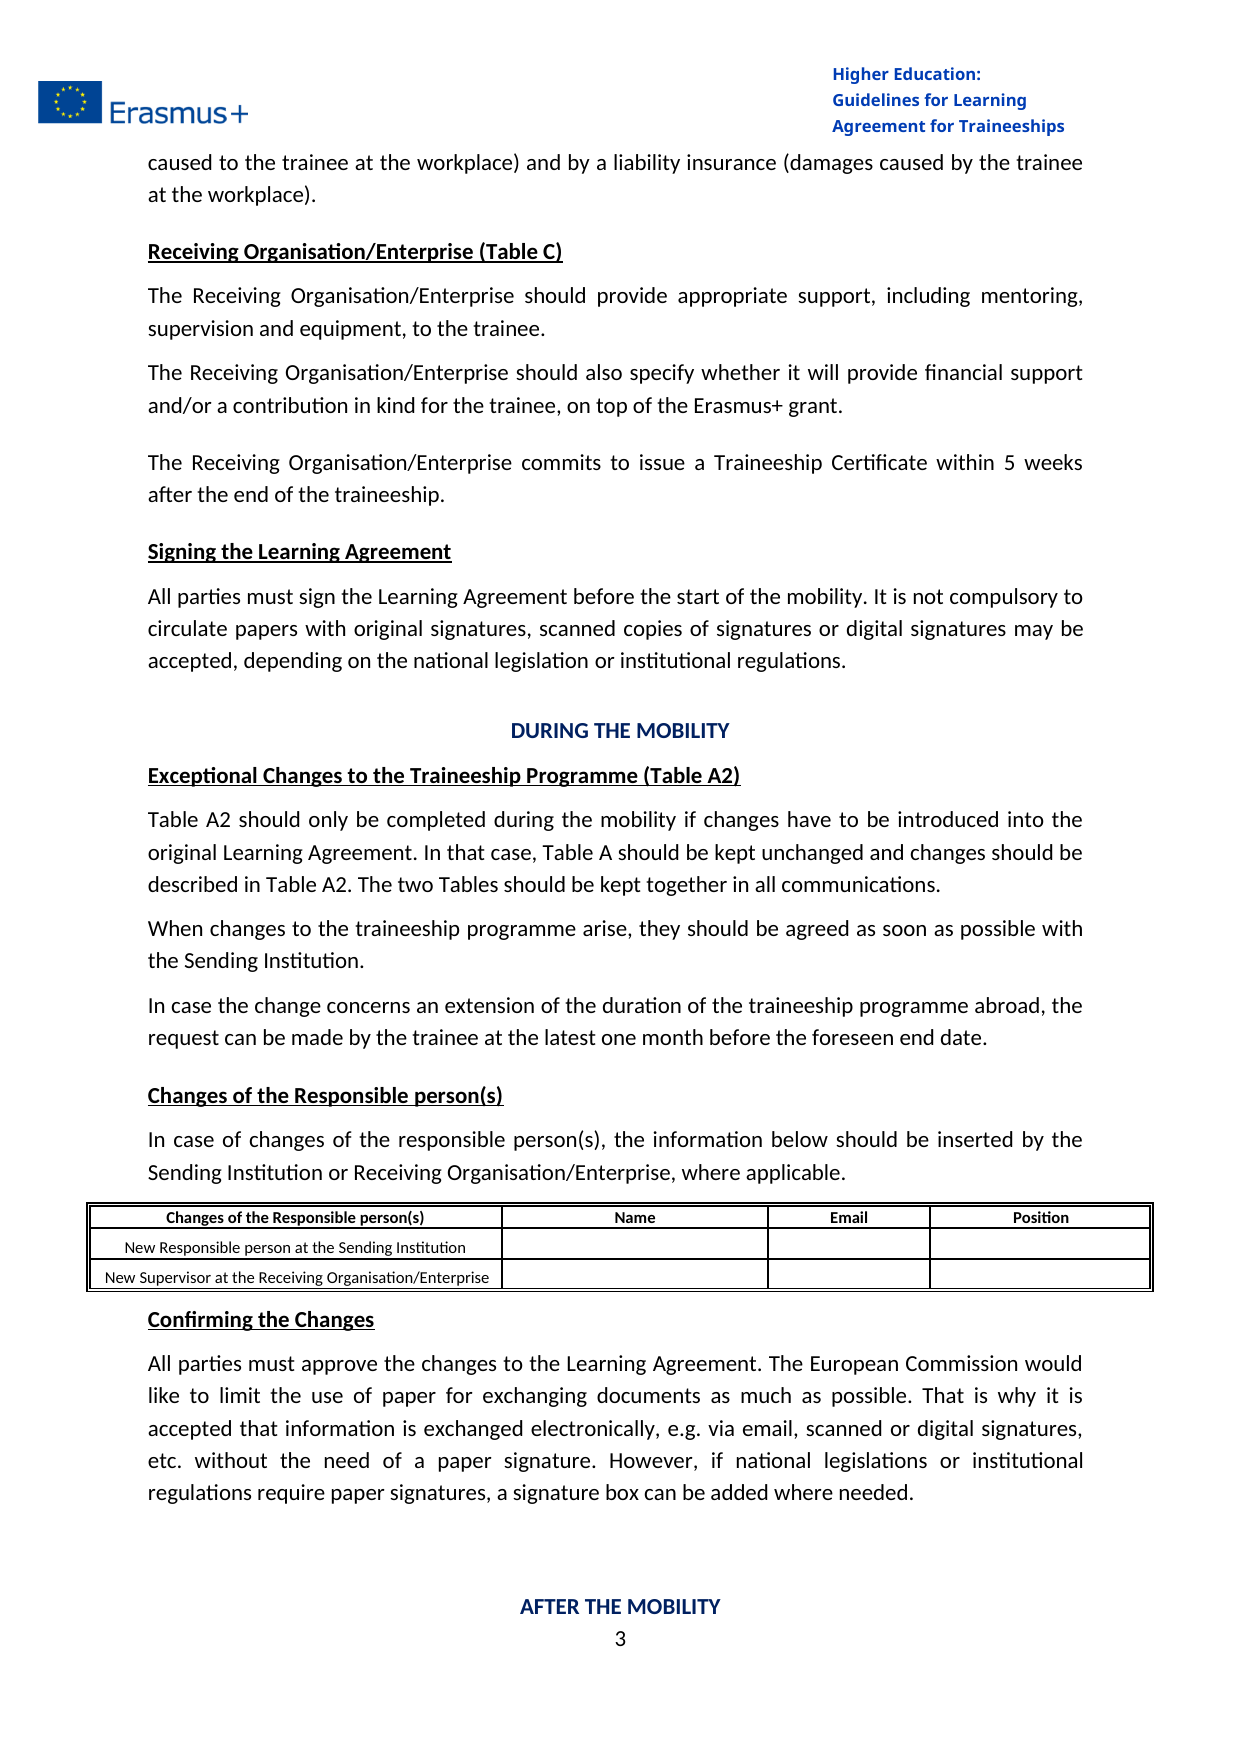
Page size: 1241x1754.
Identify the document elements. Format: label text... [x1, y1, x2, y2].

table_cell [503, 1229, 767, 1257]
text Receiving Organisation/Enterprise (Table C) [148, 237, 1085, 265]
text When changes to the traineeship programme arise, they should be agreed as soon as possible with the Sending Institution. [148, 914, 1085, 975]
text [148, 148, 1085, 208]
table_header Email [769, 1207, 929, 1227]
text DURING THE MOBILITY [88, 716, 1152, 744]
text The Receiving Organisation/Enterprise should provide appropriate support, including mentoring, supervision and equipment, to the trainee. [148, 282, 1085, 342]
text Exceptional Changes to the Traineeship Programme (Table A2) [148, 761, 1085, 789]
text Table A2 should only be completed during the mobility if changes have to be introduced into the original Learning Agreement. In that case, Table A should be kept unchanged and changes should be described in Table A2. The two Tables should be kept together in all communications. [148, 805, 1085, 898]
picture [38, 81, 248, 124]
table_cell [931, 1229, 1149, 1257]
text AFTER THE MOBILITY [88, 1592, 1152, 1621]
table_cell New Supervisor at the Receiving Organisation/Enterprise [91, 1260, 501, 1287]
table_header Position [931, 1207, 1149, 1227]
text All parties must approve the changes to the Learning Agreement. The European Commission would like to limit the use of paper for exchanging documents as much as possible. That is why it is accepted that information is exchanged electronically, e.g. via email, scanned or digital signatures, etc. without the need of a paper signature. However, if national legislations or institutional regulations require paper signatures, a signature box can be added where needed. [148, 1349, 1085, 1506]
table_cell [931, 1260, 1149, 1287]
table_cell [769, 1260, 929, 1287]
table_cell [503, 1260, 767, 1287]
table_header Name [503, 1207, 767, 1227]
text The Receiving Organisation/Enterprise should also specify whether it will provide financial support and/or a contribution in kind for the trainee, on top of the Erasmus+ grant. [148, 358, 1085, 419]
text In case the change concerns an extension of the duration of the traineeship programme abroad, the request can be made by the trainee at the latest one month before the foreseen end date. [148, 991, 1085, 1052]
text Confirming the Changes [148, 1305, 1085, 1333]
text In case of changes of the responsible person(s), the information below should be inserted by the Sending Institution or Receiving Organisation/Enterprise, where applicable. [148, 1125, 1085, 1186]
text Changes of the Responsible person(s) [148, 1081, 1085, 1109]
table_cell New Responsible person at the Sending Institution [91, 1229, 501, 1257]
table_cell [769, 1229, 929, 1257]
table_header Changes of the Responsible person(s) [91, 1207, 501, 1227]
text All parties must sign the Learning Agreement before the start of the mobility. It is not compulsory to circulate papers with original signatures, scanned copies of signatures or digital signatures may be accepted, depending on the national legislation or institutional regulations. [148, 582, 1085, 674]
text Signing the Learning Agreement [148, 537, 1085, 565]
text The Receiving Organisation/Enterprise commits to issue a Traineeship Certificate within 5 weeks after the end of the traineeship. [148, 448, 1085, 508]
